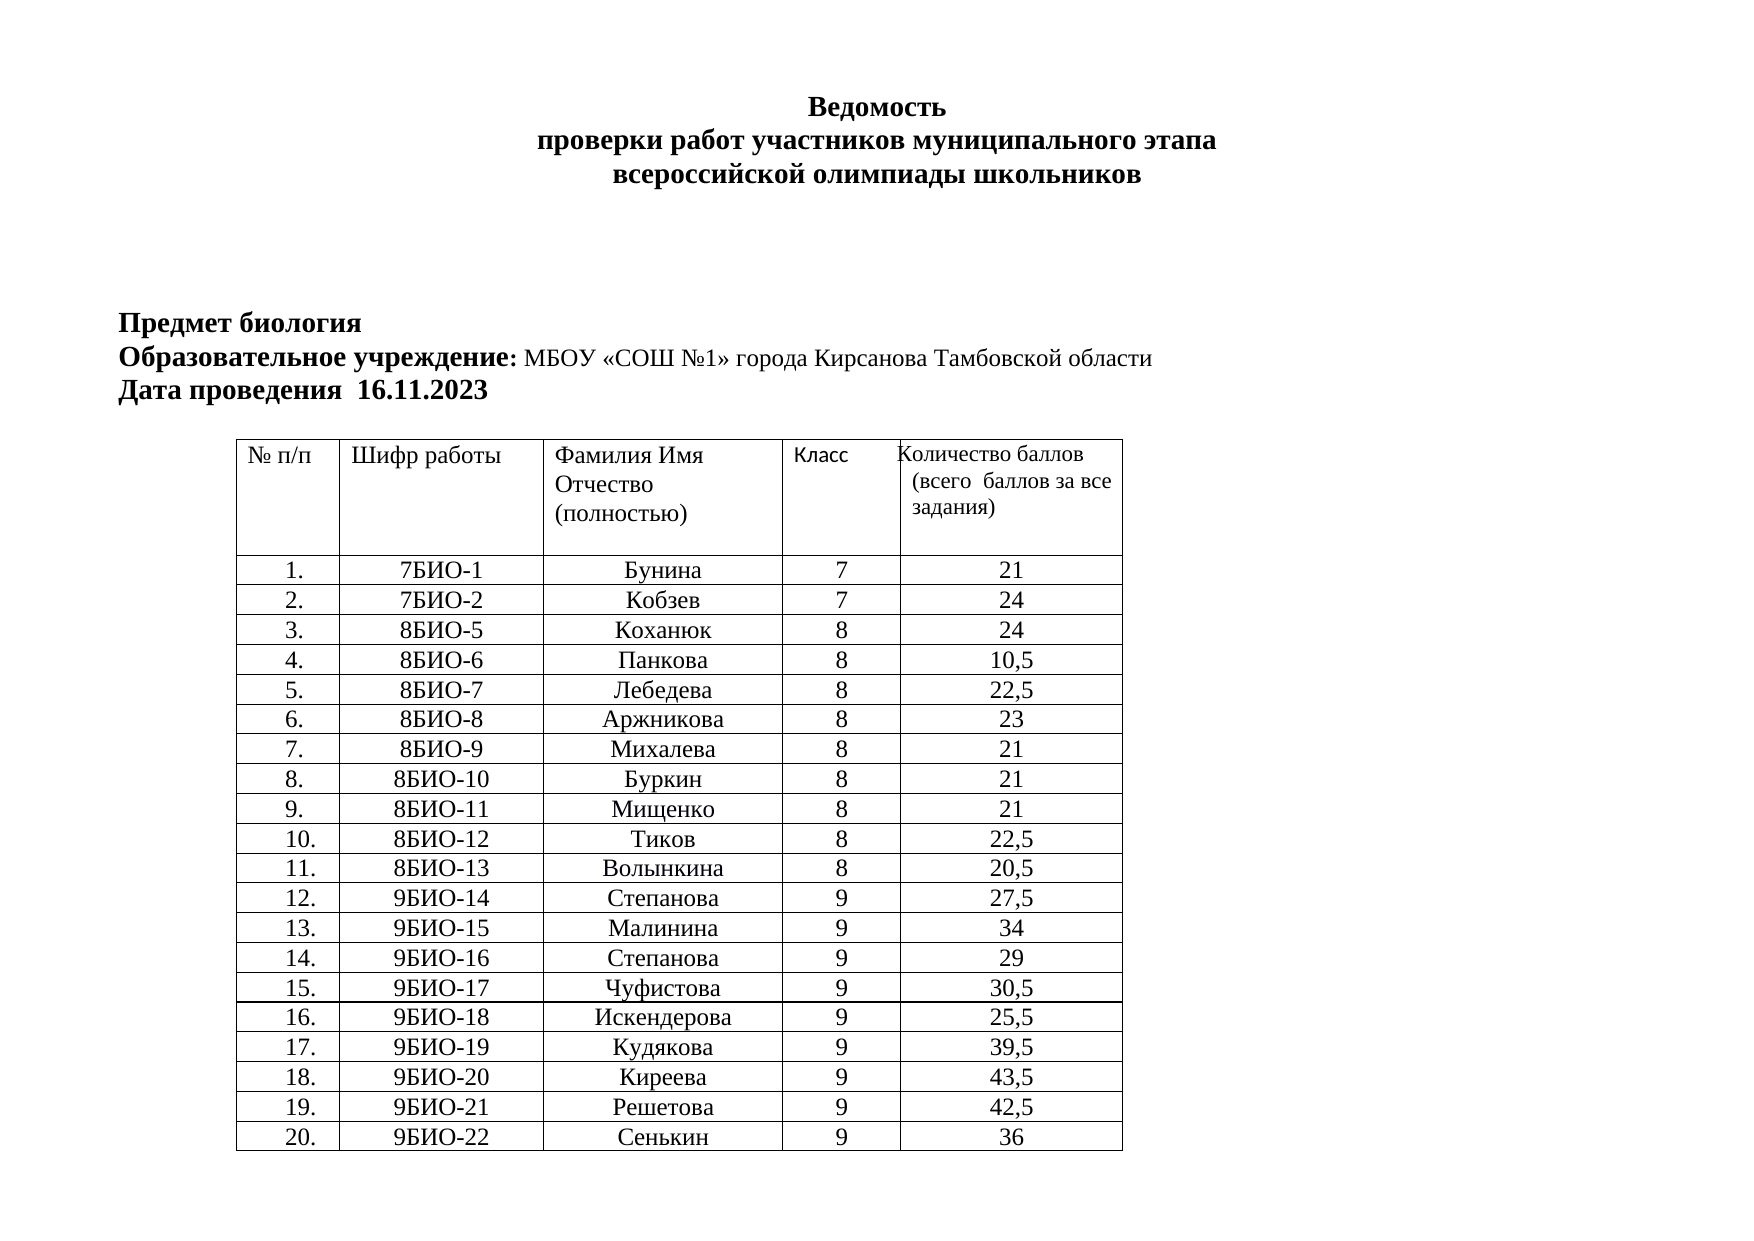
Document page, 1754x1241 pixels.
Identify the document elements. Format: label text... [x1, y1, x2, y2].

table_cell [237, 705, 339, 733]
table_cell 9БИО-14 [340, 883, 543, 912]
table_cell [237, 794, 339, 823]
table_header Шифр работы [340, 440, 543, 554]
text Предмет биология [118, 305, 1636, 339]
table_cell 25,5 [901, 1003, 1122, 1031]
table_cell [237, 1003, 339, 1031]
text Образовательное учреждение: МБОУ «СОШ №1» города Кирсанова Тамбовской области [118, 339, 1636, 372]
table_cell 8БИО-5 [340, 615, 543, 644]
table_cell 9 [783, 1122, 900, 1150]
table_cell 9БИО-19 [340, 1032, 543, 1061]
table_cell [237, 1122, 339, 1150]
table_cell [237, 585, 339, 614]
table_cell 9 [783, 883, 900, 912]
table_cell Лебедева [544, 675, 782, 703]
table_cell [237, 973, 339, 1001]
table_cell 36 [901, 1122, 1122, 1150]
table_cell Михалева [544, 734, 782, 763]
table_cell 9 [783, 1003, 900, 1031]
table_cell 9БИО-20 [340, 1062, 543, 1091]
table_cell 8БИО-10 [340, 764, 543, 793]
table_cell 8 [783, 645, 900, 674]
table_cell 9БИО-22 [340, 1122, 543, 1150]
table_cell Киреева [544, 1062, 782, 1091]
table_cell Мищенко [544, 794, 782, 823]
table_cell 8БИО-8 [340, 705, 543, 733]
table_cell Тиков [544, 824, 782, 852]
table_cell 9 [783, 1092, 900, 1121]
table_cell Малинина [544, 913, 782, 942]
text Ведомость [118, 89, 1636, 122]
table_cell 8БИО-9 [340, 734, 543, 763]
table_cell 21 [901, 794, 1122, 823]
table_cell 8 [783, 854, 900, 882]
table_cell 23 [901, 705, 1122, 733]
table_header Класс [783, 440, 900, 554]
table_cell Волынкина [544, 854, 782, 882]
table_cell 7 [783, 585, 900, 614]
table_cell 8 [783, 824, 900, 852]
table_cell 7 [783, 556, 900, 584]
table_cell [237, 824, 339, 852]
table_cell Чуфистова [544, 973, 782, 1001]
table_cell 21 [901, 734, 1122, 763]
text всероссийской олимпиады школьников [118, 156, 1636, 189]
table_cell 22,5 [901, 675, 1122, 703]
table_cell [237, 734, 339, 763]
table_cell [237, 1092, 339, 1121]
table_cell [237, 1062, 339, 1091]
table_cell 9 [783, 943, 900, 972]
table_cell 8БИО-11 [340, 794, 543, 823]
table_cell 29 [901, 943, 1122, 972]
table_cell 8 [783, 675, 900, 703]
table_cell Степанова [544, 943, 782, 972]
table_cell 9БИО-16 [340, 943, 543, 972]
table_cell 24 [901, 585, 1122, 614]
table_cell [237, 645, 339, 674]
table_cell 8 [783, 764, 900, 793]
table_cell [237, 854, 339, 882]
table_cell Бунина [544, 556, 782, 584]
table_cell 9 [783, 913, 900, 942]
table_cell 21 [901, 764, 1122, 793]
table_cell [237, 1032, 339, 1061]
table_cell 10,5 [901, 645, 1122, 674]
table_cell 8БИО-6 [340, 645, 543, 674]
table_cell 30,5 [901, 973, 1122, 1001]
table_cell Панкова [544, 645, 782, 674]
table_header Фамилия Имя Отчество (полностью) [544, 440, 782, 554]
table_cell 9 [783, 1032, 900, 1061]
table_cell Буркин [544, 764, 782, 793]
table_cell Сенькин [544, 1122, 782, 1150]
table_header Количество баллов (всего баллов за все задания) [901, 440, 1122, 554]
table_cell 42,5 [901, 1092, 1122, 1121]
table_cell 39,5 [901, 1032, 1122, 1061]
text Дата проведения 16.11.2023 [118, 372, 1636, 406]
table_cell 7БИО-2 [340, 585, 543, 614]
table_cell [237, 615, 339, 644]
table_cell Кудякова [544, 1032, 782, 1061]
table_cell [237, 675, 339, 703]
table_cell Решетова [544, 1092, 782, 1121]
table_cell 9БИО-21 [340, 1092, 543, 1121]
table_cell 8БИО-13 [340, 854, 543, 882]
table_cell 8 [783, 734, 900, 763]
table_header № п/п [237, 440, 339, 554]
table_cell 9 [783, 1062, 900, 1091]
table_cell 8БИО-7 [340, 675, 543, 703]
table_cell 8БИО-12 [340, 824, 543, 852]
table_cell 7БИО-1 [340, 556, 543, 584]
table_cell 9БИО-17 [340, 973, 543, 1001]
table_cell 8 [783, 705, 900, 733]
table_cell Искендерова [544, 1003, 782, 1031]
table_cell [237, 943, 339, 972]
table_cell [237, 764, 339, 793]
table_cell 21 [901, 556, 1122, 584]
table_cell 24 [901, 615, 1122, 644]
table_cell 9 [783, 973, 900, 1001]
table_cell Аржникова [544, 705, 782, 733]
table_cell 9БИО-18 [340, 1003, 543, 1031]
table_cell 9БИО-15 [340, 913, 543, 942]
table_cell 43,5 [901, 1062, 1122, 1091]
table_cell 8 [783, 794, 900, 823]
table_cell Коханюк [544, 615, 782, 644]
table_cell [237, 556, 339, 584]
table_cell Кобзев [544, 585, 782, 614]
table_cell [237, 913, 339, 942]
text проверки работ участников муниципального этапа [118, 122, 1636, 156]
table_cell 8 [783, 615, 900, 644]
table_cell 27,5 [901, 883, 1122, 912]
table_cell 22,5 [901, 824, 1122, 852]
table_cell 20,5 [901, 854, 1122, 882]
table_cell [237, 883, 339, 912]
table_cell 34 [901, 913, 1122, 942]
table_cell Степанова [544, 883, 782, 912]
